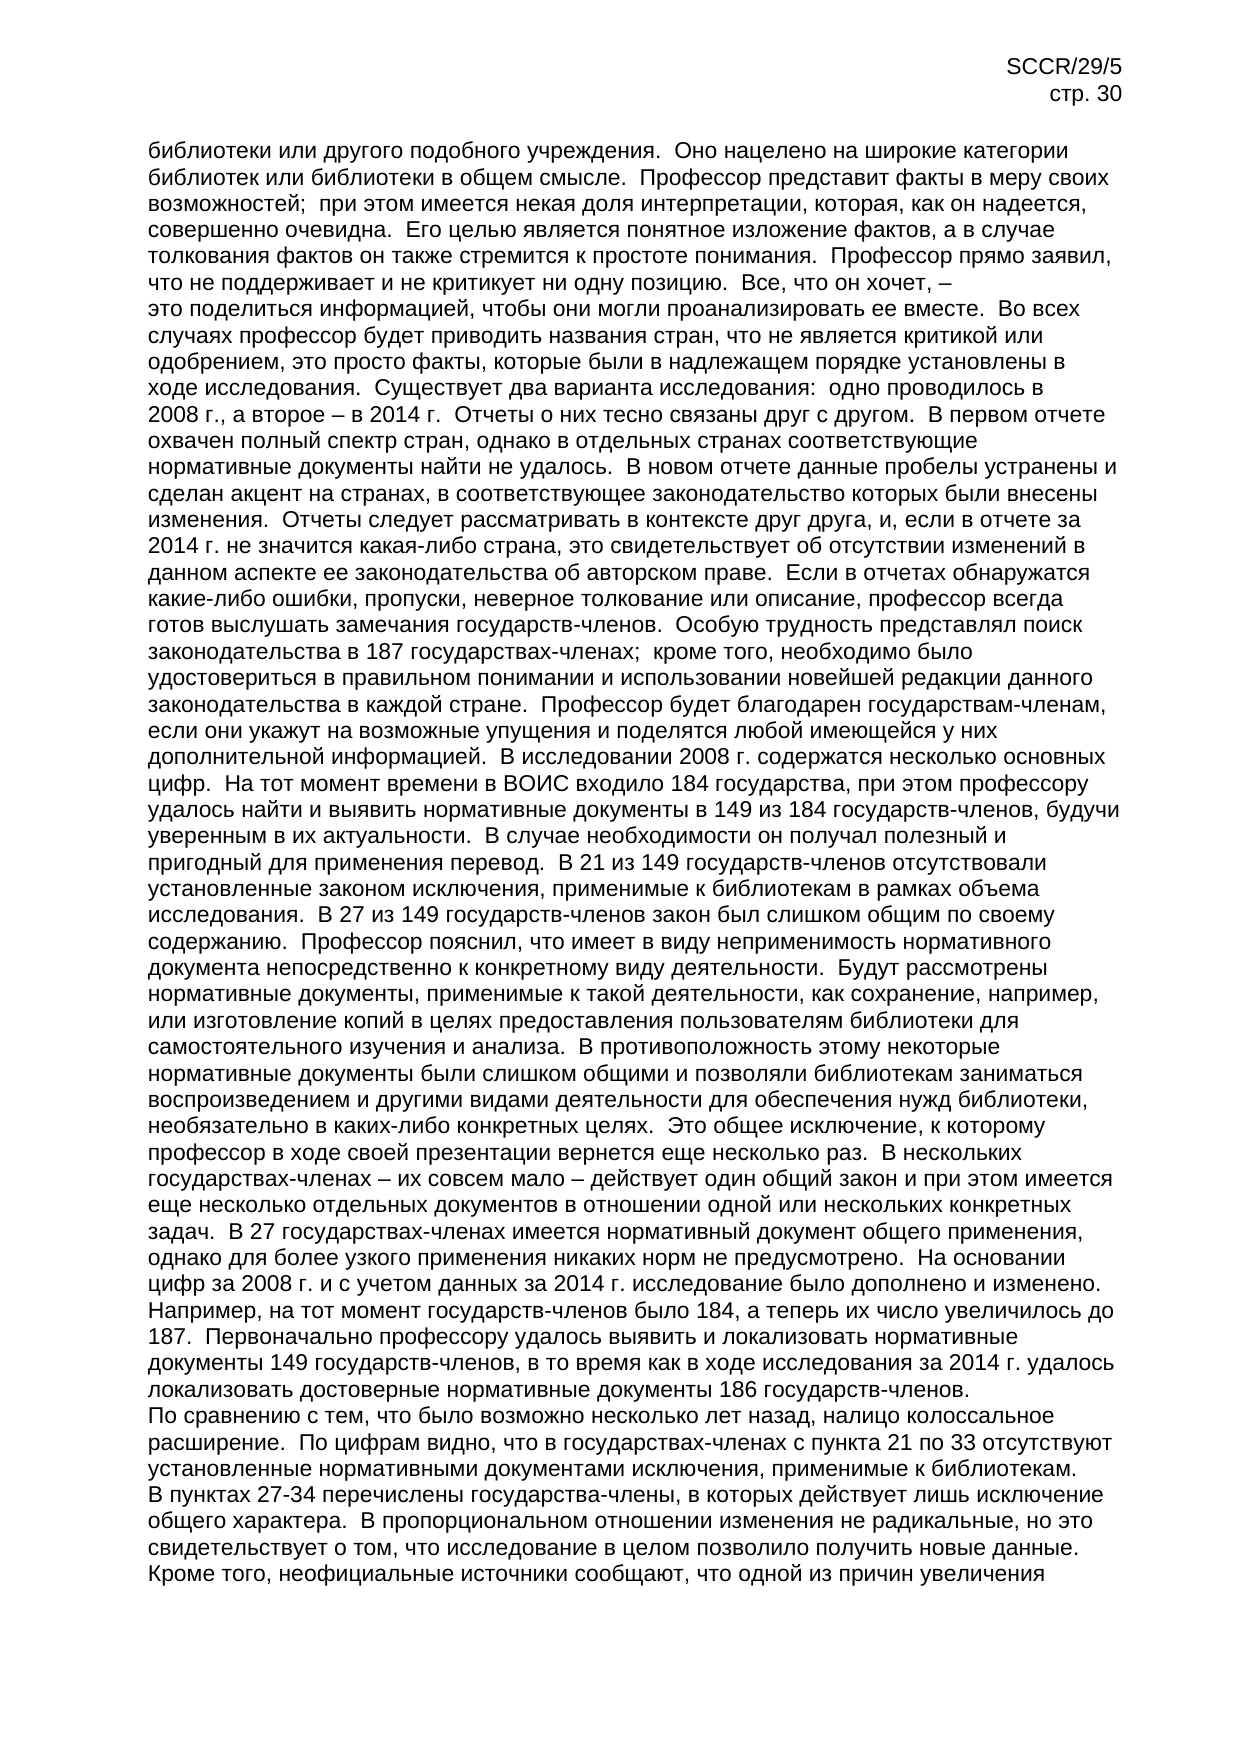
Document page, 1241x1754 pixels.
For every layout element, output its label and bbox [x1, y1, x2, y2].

list [148, 137, 1122, 1587]
